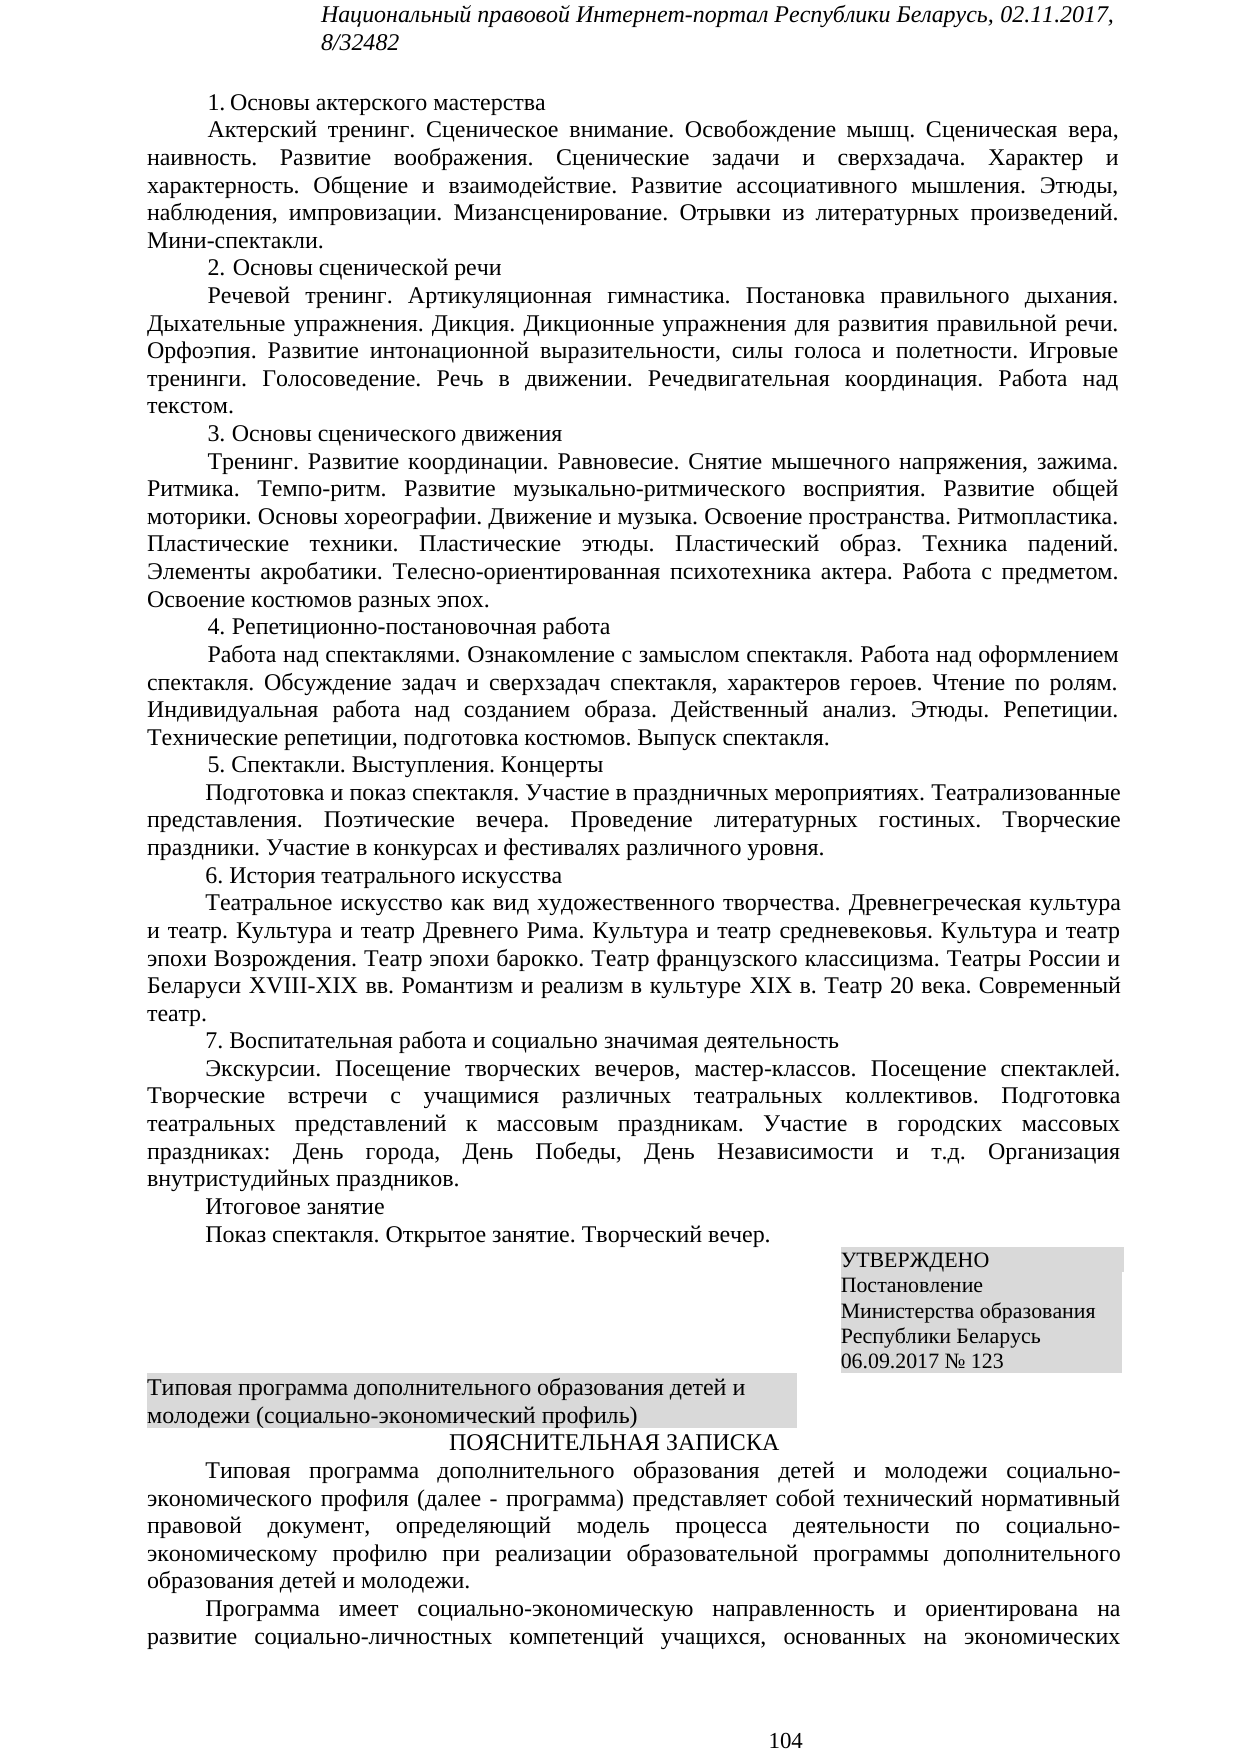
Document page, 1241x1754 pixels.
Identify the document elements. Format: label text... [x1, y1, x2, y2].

subtitle ПОЯСНИТЕЛЬНАЯ ЗАПИСКА [449, 1428, 1124, 1456]
text Актерский тренинг. Сценическое внимание. Освобождение мышц. Сценическая вера, наивность. Развитие воображения. Сценические задачи и сверхзадача. Характер и характерность. Общение и взаимодействие. Развитие ассоциативного мышления. Этюды, наблюдения, импровизации. Мизансценирование. Отрывки из литературных произведений. Мини-спектакли. [147, 115, 1120, 253]
subtitle Типовая программа дополнительного образования детей и молодежи (социально-экономический профиль) [147, 1373, 797, 1428]
text Постановление Министерства образования Республики Беларусь 06.09.2017 № 123 [841, 1272, 1122, 1373]
text Подготовка и показ спектакля. Участие в праздничных мероприятиях. Театрализованные представления. Поэтические вечера. Проведение литературных гостиных. Творческие праздники. Участие в конкурсах и фестивалях различного уровня. [147, 778, 1122, 861]
text Тренинг. Развитие координации. Равновесие. Снятие мышечного напряжения, зажима. Ритмика. Темпо-ритм. Развитие музыкально-ритмического восприятия. Развитие общей моторики. Основы хореографии. Движение и музыка. Освоение пространства. Ритмопластика. Пластические техники. Пластические этюды. Пластический образ. Техника падений. Элементы акробатики. Телесно-ориентированная психотехника актера. Работа с предметом. Освоение костюмов разных эпох. [147, 447, 1120, 612]
list История театрального искусства [147, 861, 1124, 888]
text УТВЕРЖДЕНО [841, 1247, 1124, 1272]
text Показ спектакля. Открытое занятие. Творческий вечер. [147, 1219, 1124, 1247]
list Репетиционно-постановочная работа [147, 612, 1124, 640]
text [147, 1594, 1122, 1649]
text Типовая программа дополнительного образования детей и молодежи социально- экономического профиля (далее - программа) представляет собой технический нормативный правовой документ, определяющий модель процесса деятельности по социально-экономическому профилю при реализации образовательной программы дополнительного образования детей и молодежи. [147, 1456, 1122, 1594]
text Речевой тренинг. Артикуляционная гимнастика. Постановка правильного дыхания. Дыхательные упражнения. Дикция. Дикционные упражнения для развития правильной речи. Орфоэпия. Развитие интонационной выразительности, силы голоса и полетности. Игровые тренинги. Голосоведение. Речь в движении. Речедвигательная координация. Работа над текстом. [147, 281, 1120, 419]
text Итоговое занятие [147, 1192, 1124, 1219]
list Основы сценического движения [147, 419, 1124, 447]
list Основы актерского мастерства [147, 88, 1124, 115]
list Основы сценической речи [147, 253, 1124, 281]
text Театральное искусство как вид художественного творчества. Древнегреческая культура и театр. Культура и театр Древнего Рима. Культура и театр средневековья. Культура и театр эпохи Возрождения. Театр эпохи барокко. Театр французского классицизма. Театры России и Беларуси XVIII-XIX вв. Романтизм и реализм в культуре XIX в. Театр 20 века. Современный театр. [147, 888, 1122, 1026]
text Работа над спектаклями. Ознакомление с замыслом спектакля. Работа над оформлением спектакля. Обсуждение задач и сверхзадач спектакля, характеров героев. Чтение по ролям. Индивидуальная работа над созданием образа. Действенный анализ. Этюды. Репетиции. Технические репетиции, подготовка костюмов. Выпуск спектакля. [147, 640, 1120, 750]
text Экскурсии. Посещение творческих вечеров, мастер-классов. Посещение спектаклей. Творческие встречи с учащимися различных театральных коллективов. Подготовка театральных представлений к массовым праздникам. Участие в городских массовых праздниках: День города, День Победы, День Независимости и т.д. Организация внутристудийных праздников. [147, 1054, 1122, 1192]
list Воспитательная работа и социально значимая деятельность [147, 1026, 1124, 1054]
list Спектакли. Выступления. Концерты [147, 750, 1124, 778]
